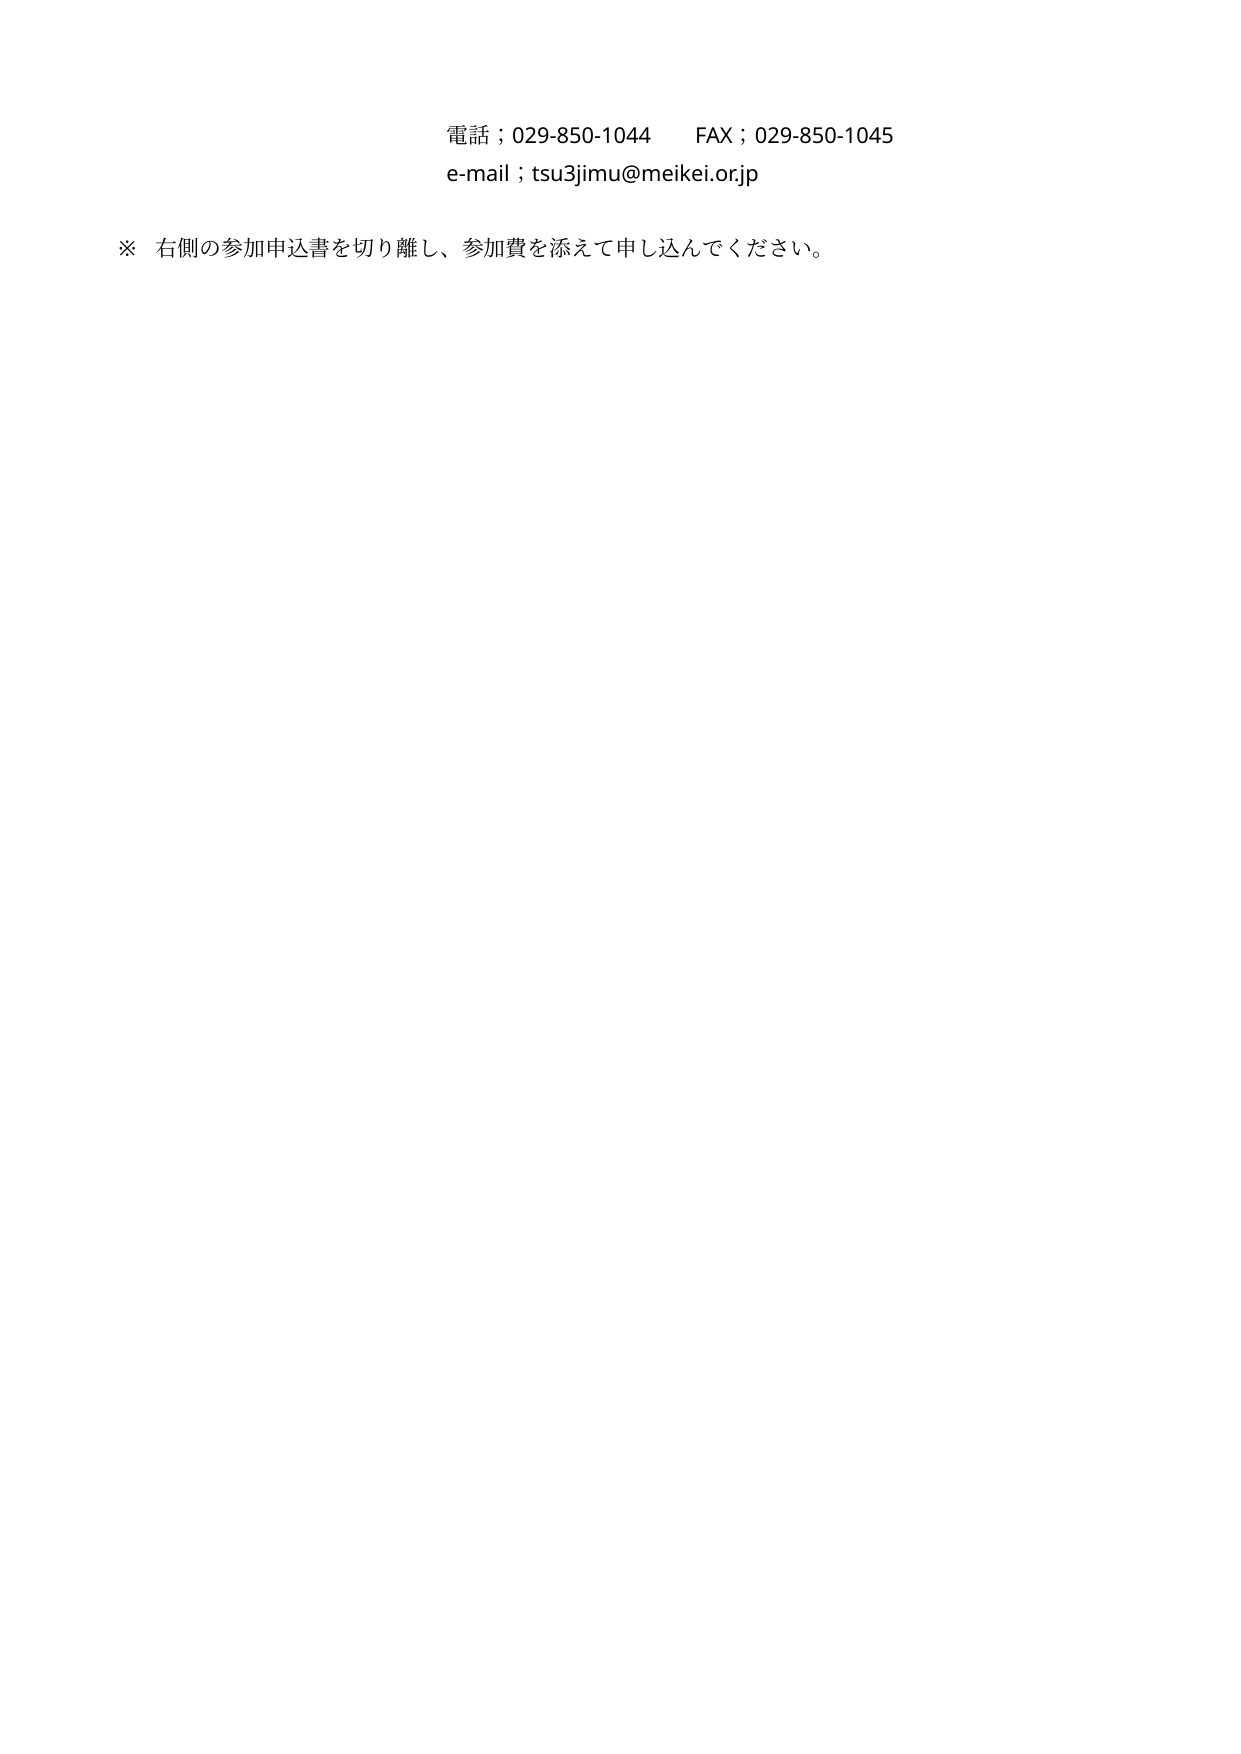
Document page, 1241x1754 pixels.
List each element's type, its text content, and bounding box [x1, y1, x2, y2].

text e-mail；tsu3jimu@meikei.or.jp [118, 153, 1122, 191]
text 電話；029-850-1044 FAX；029-850-1045 [118, 116, 1122, 153]
list 右側の参加申込書を切り離し、参加費を添えて申し込んでください。 [118, 228, 1122, 266]
